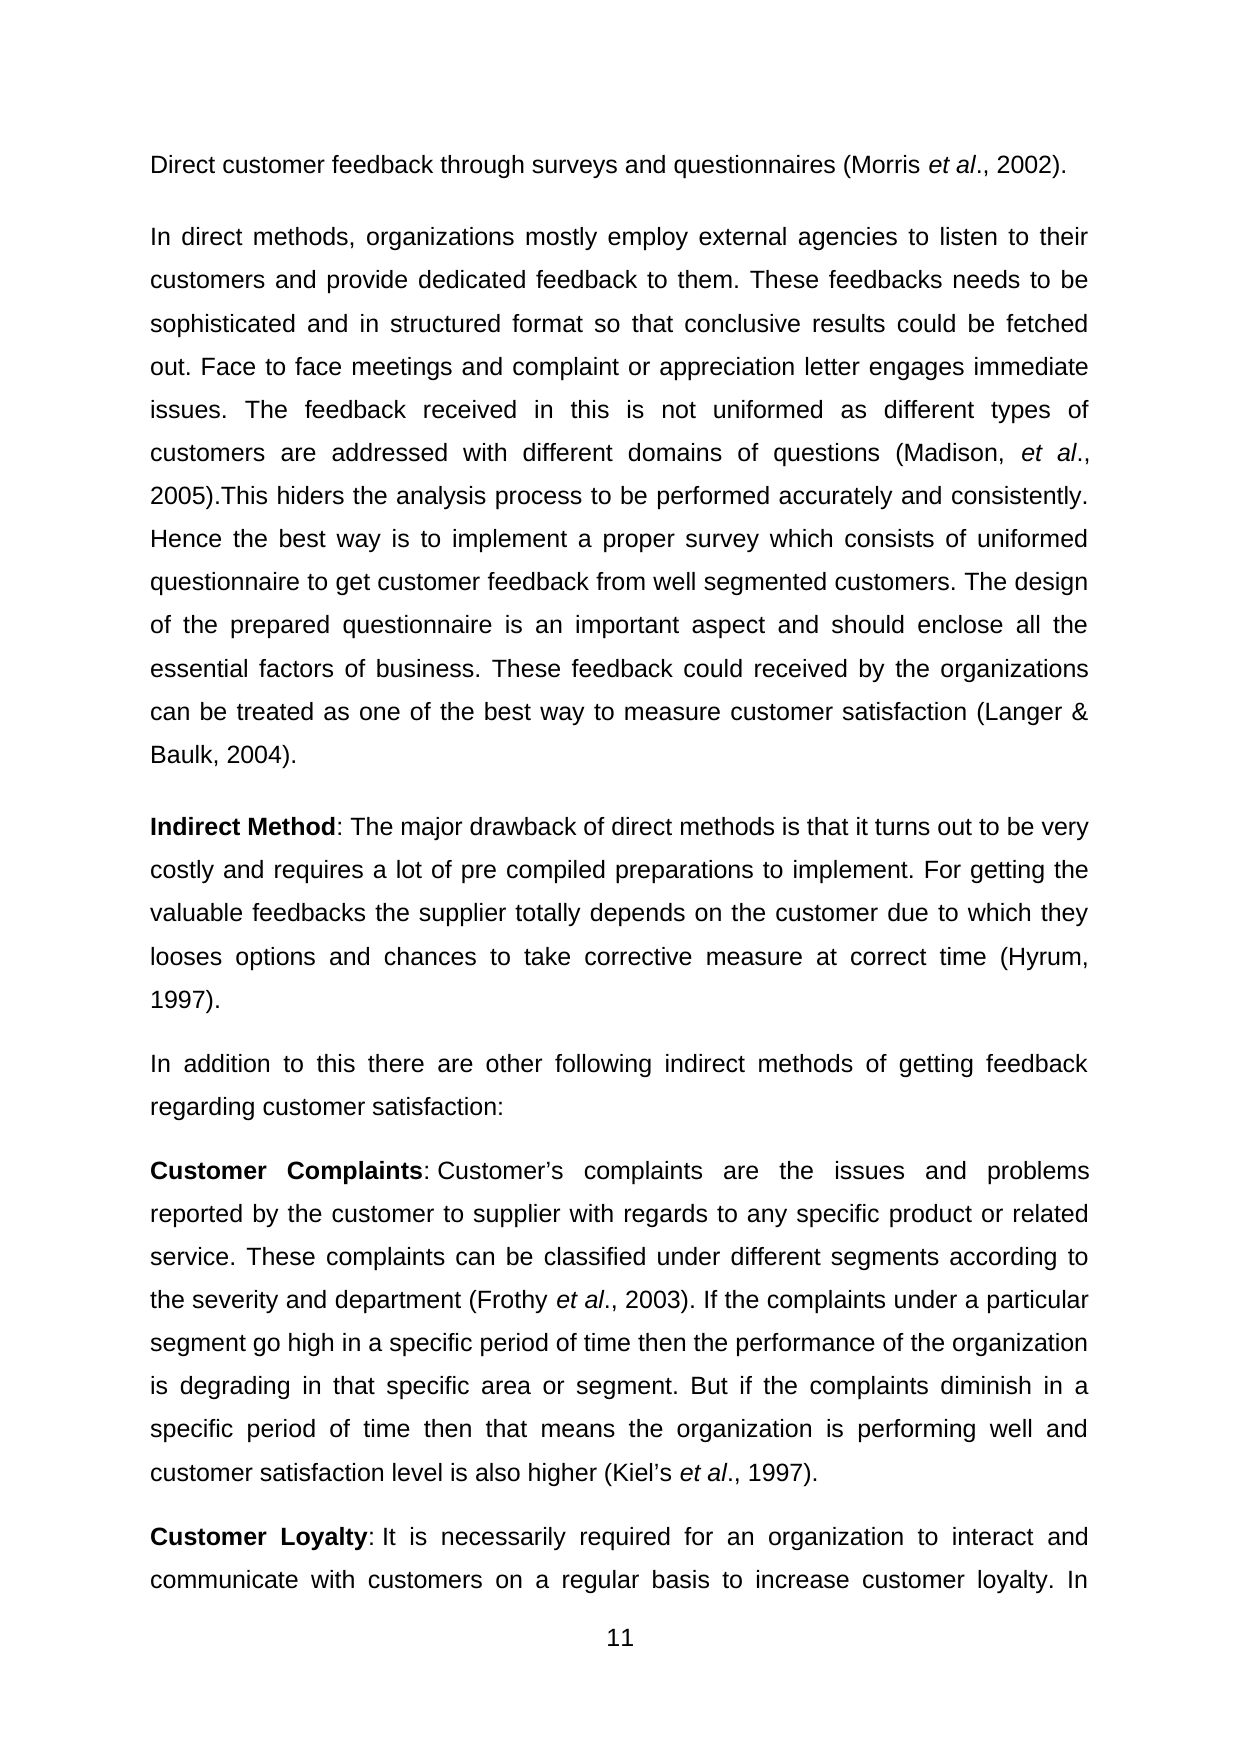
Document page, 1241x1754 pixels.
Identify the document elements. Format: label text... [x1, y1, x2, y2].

text Customer Complaints: Customer’s complaints are the issues and problems reported by the customer to supplier with regards to any specific product or related service. These complaints can be classified under different segments according to the severity and department (Frothy et al., 2003). If the complaints under a particular segment go high in a specific period of time then the performance of the organization is degrading in that specific area or segment. But if the complaints diminish in a specific period of time then that means the organization is performing well and customer satisfaction level is also higher (Kiel’s et al., 1997). [150, 1156, 1090, 1486]
text In addition to this there are other following indirect methods of getting feedback regarding customer satisfaction: [150, 1048, 1090, 1120]
text Direct customer feedback through surveys and questionnaires (Morris et al., 2002). [150, 150, 1090, 179]
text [150, 1521, 1090, 1593]
text Indirect Method: The major drawback of direct methods is that it turns out to be very costly and requires a lot of pre compiled preparations to implement. For getting the valuable feedbacks the supplier totally depends on the customer due to which they looses options and chances to take corrective measure at correct time (Hyrum, 1997). [150, 812, 1090, 1013]
text In direct methods, organizations mostly employ external agencies to listen to their customers and provide dedicated feedback to them. These feedbacks needs to be sophisticated and in structured format so that conclusive results could be fetched out. Face to face meetings and complaint or appreciation letter engages immediate issues. The feedback received in this is not uniformed as different types of customers are addressed with different domains of questions (Madison, et al., 2005).This hiders the analysis process to be performed accurately and consistently. Hence the best way is to implement a proper survey which consists of uniformed questionnaire to get customer feedback from well segmented customers. The design of the prepared questionnaire is an important aspect and should enclose all the essential factors of business. These feedback could received by the organizations can be treated as one of the best way to measure customer satisfaction (Langer & Baulk, 2004). [150, 222, 1090, 768]
